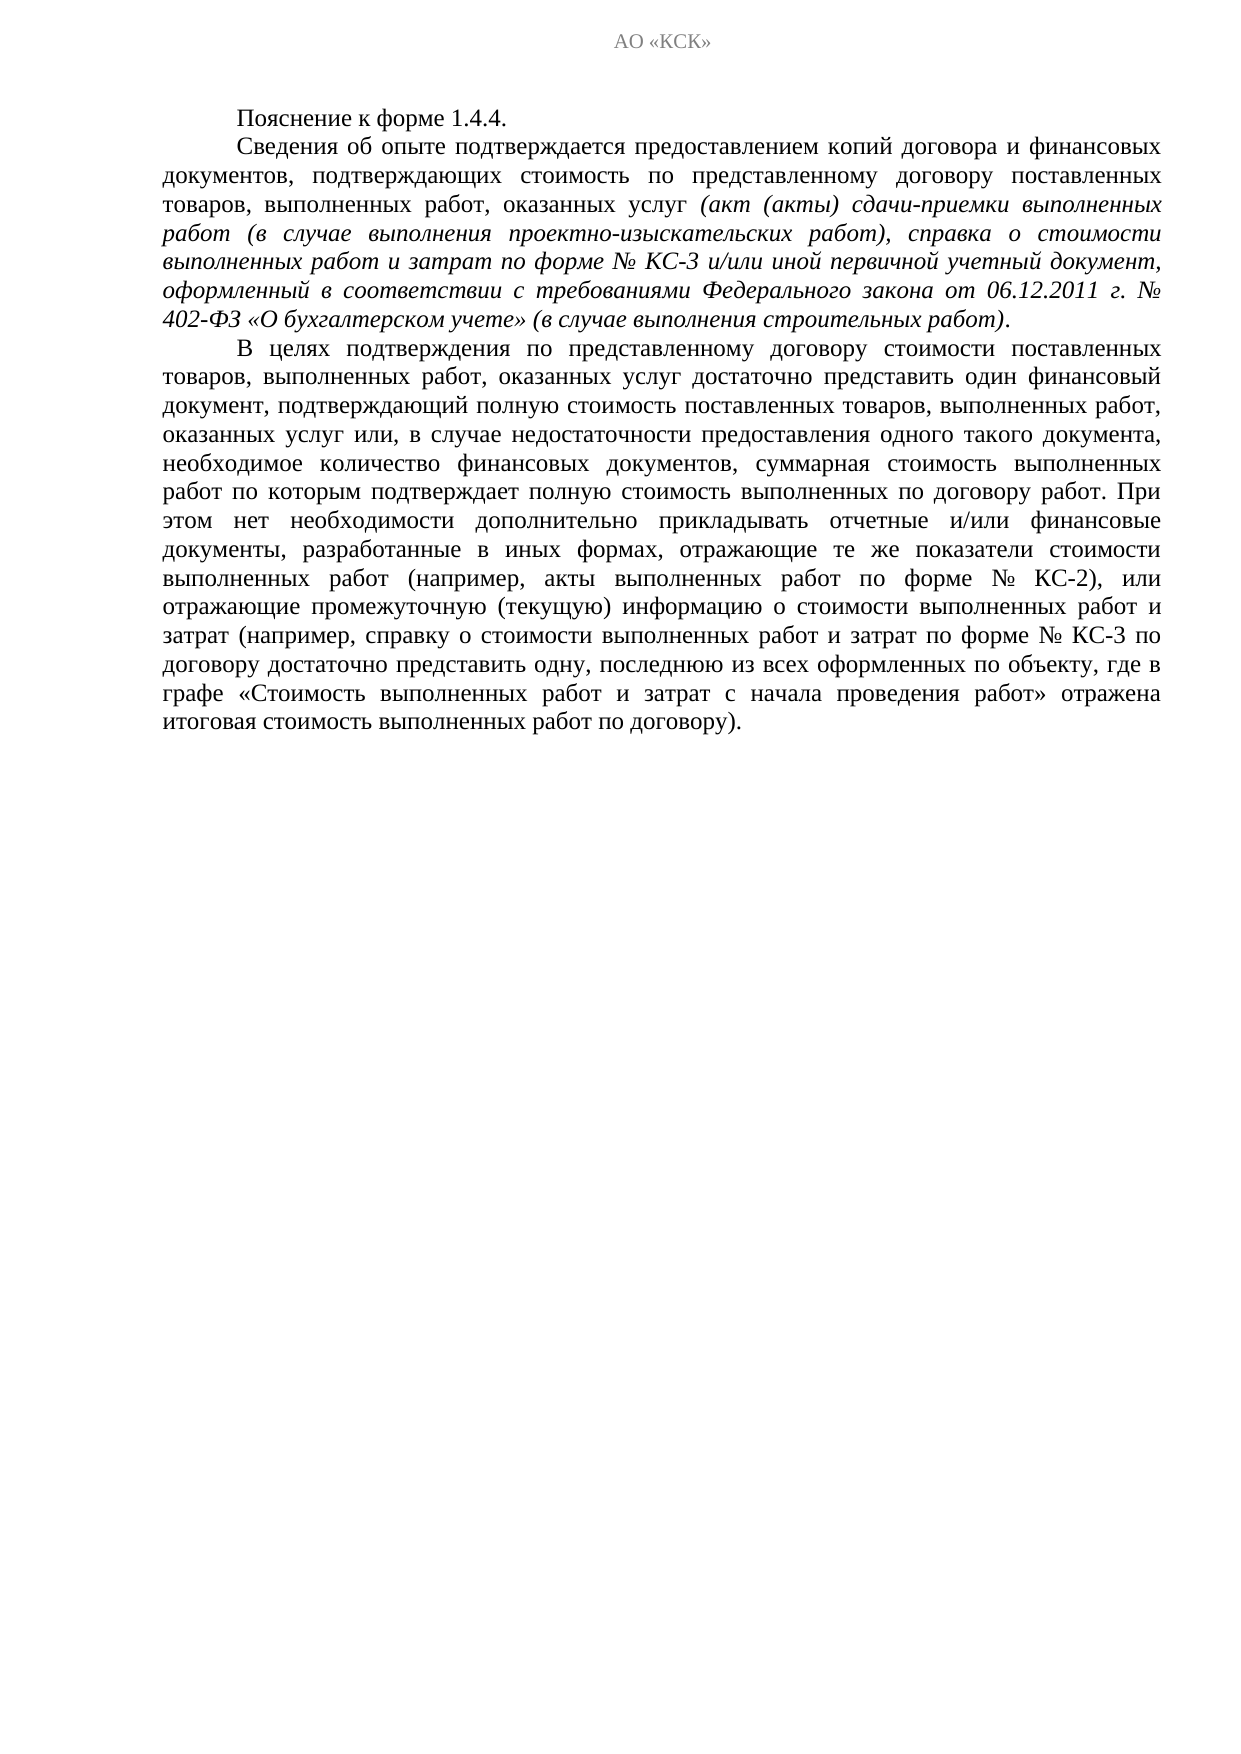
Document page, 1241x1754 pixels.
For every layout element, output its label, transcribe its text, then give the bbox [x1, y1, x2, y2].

text В целях подтверждения по представленному договору стоимости поставленных товаров, выполненных работ, оказанных услуг достаточно представить один финансовый документ, подтверждающий полную стоимость поставленных товаров, выполненных работ, оказанных услуг или, в случае недостаточности предоставления одного такого документа, необходимое количество финансовых документов, суммарная стоимость выполненных работ по которым подтверждает полную стоимость выполненных по договору работ. При этом нет необходимости дополнительно прикладывать отчетные и/или финансовые документы, разработанные в иных формах, отражающие те же показатели стоимости выполненных работ (например, акты выполненных работ по форме № КС-2), или отражающие промежуточную (текущую) информацию о стоимости выполненных работ и затрат (например, справку о стоимости выполненных работ и затрат по форме № КС-3 по договору достаточно представить одну, последнюю из всех оформленных по объекту, где в графе «Стоимость выполненных работ и затрат с начала проведения работ» отражена итоговая стоимость выполненных работ по договору). [162, 333, 1162, 735]
text Пояснение к форме 1.4.4. [162, 103, 1162, 131]
text Сведения об опыте подтверждается предоставлением копий договора и финансовых документов, подтверждающих стоимость по представленному договору поставленных товаров, выполненных работ, оказанных услуг (акт (акты) сдачи-приемки выполненных работ (в случае выполнения проектно-изыскательских работ), справка о стоимости выполненных работ и затрат по форме № КС-3 и/или иной первичной учетный документ, оформленный в соответствии с требованиями Федерального закона от 06.12.2011 г. № 402-ФЗ «О бухгалтерском учете» (в случае выполнения строительных работ). [162, 131, 1162, 333]
